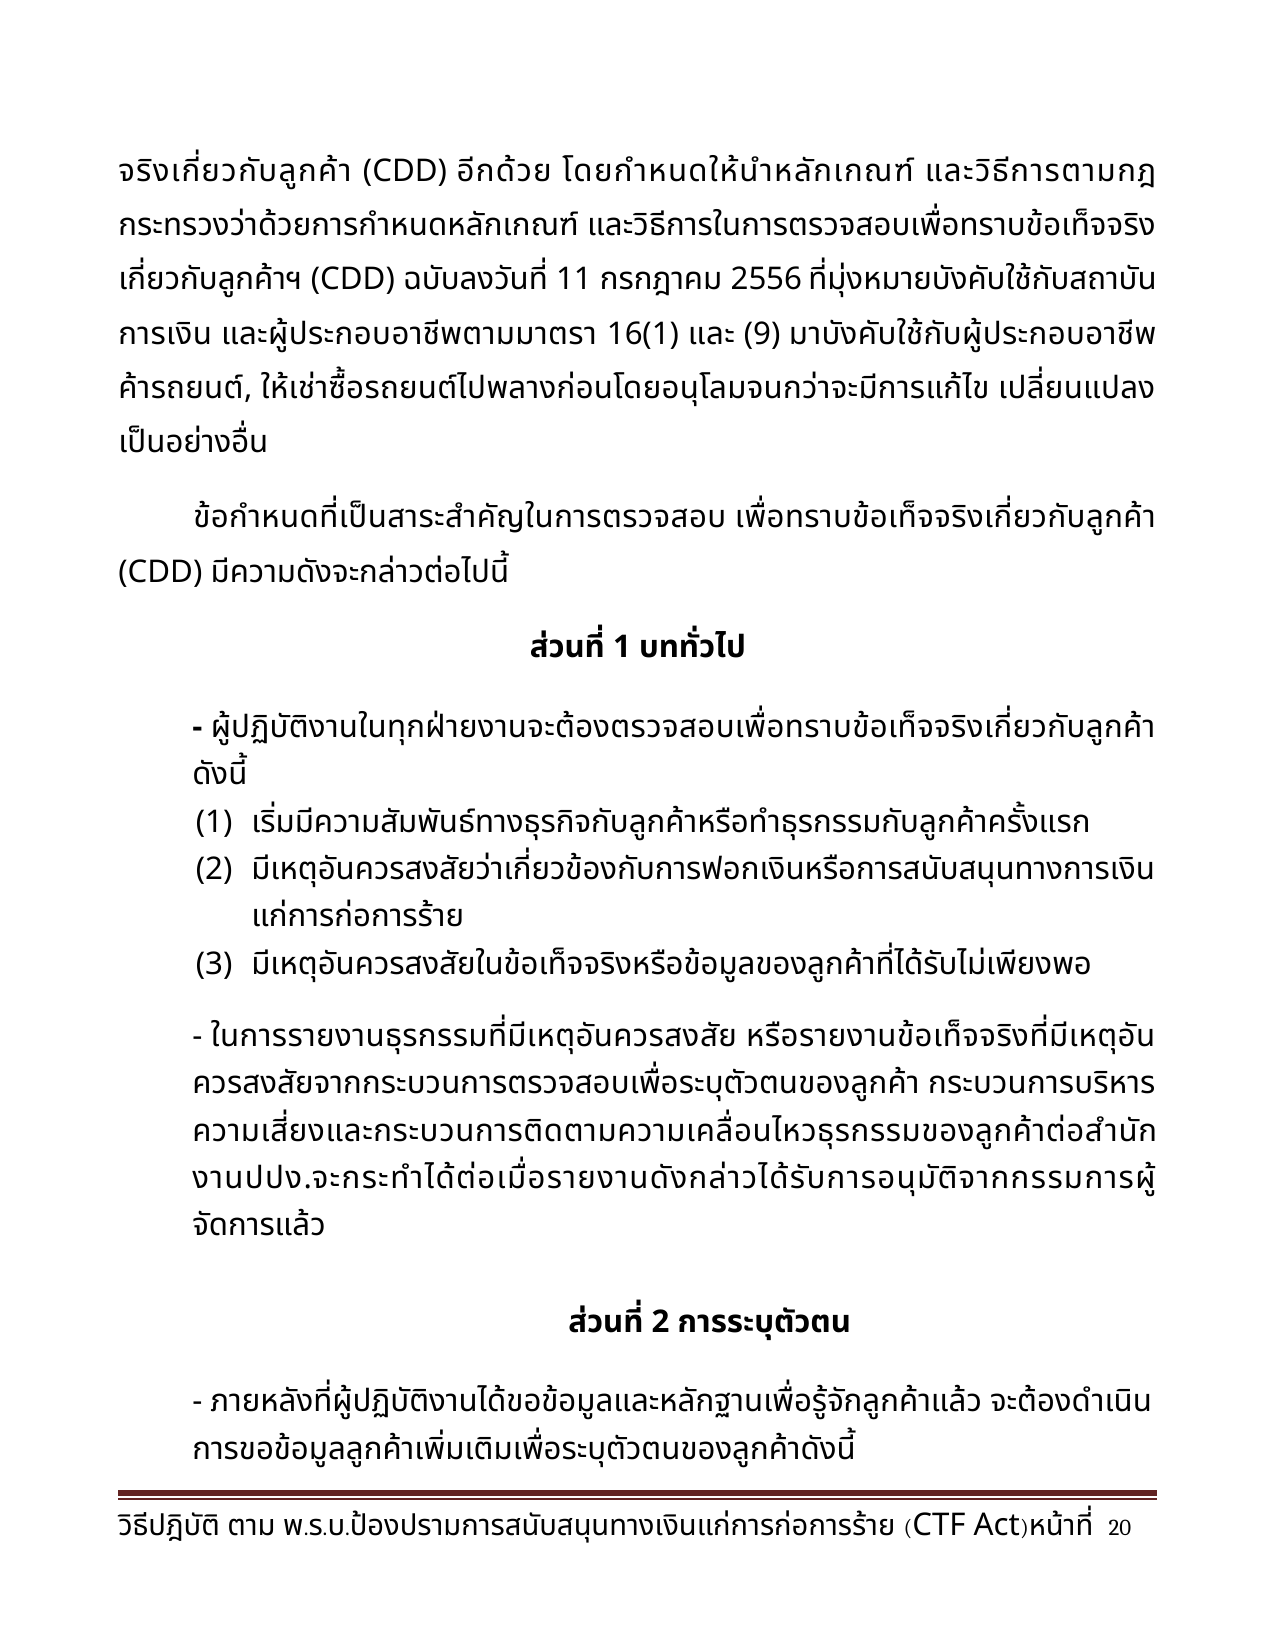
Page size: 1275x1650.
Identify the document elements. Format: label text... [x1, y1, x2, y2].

list เริ่มมีความสัมพันธ์ทางธุรกิจกับลูกค้าหรือทำธุรกรรมกับลูกค้าครั้งแรก [196, 799, 1157, 846]
text ส่วนที่ 1 บททั่วไป [118, 624, 1157, 672]
list - ภายหลังที่ผู้ปฏิบัติงานได้ขอข้อมูลและหลักฐานเพื่อรู้จักลูกค้าแล้ว จะต้องดำเนินการขอข้อมูลลูกค้าเพิ่มเติมเพื่อระบุตัวตนของลูกค้าดังนี้ [192, 1378, 1157, 1473]
list ส่วนที่ 2 การระบุตัวตน [493, 1299, 1157, 1346]
list - ในการรายงานธุรกรรมที่มีเหตุอันควรสงสัย หรือรายงานข้อเท็จจริงที่มีเหตุอันควรสงสัยจากกระบวนการตรวจสอบเพื่อระบุตัวตนของลูกค้า กระบวนการบริหารความเสี่ยงและกระบวนการติดตามความเคลื่อนไหวธุรกรรมของลูกค้าต่อสำนักงานปปง.จะกระทำได้ต่อเมื่อรายงานดังกล่าวได้รับการอนุมัติจากกรรมการผู้จัดการแล้ว [192, 1013, 1157, 1250]
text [118, 148, 1157, 467]
text ข้อกำหนดที่เป็นสาระสำคัญในการตรวจสอบ เพื่อทราบข้อเท็จจริงเกี่ยวกับลูกค้า (CDD) มีความดังจะกล่าวต่อไปนี้ [118, 495, 1157, 596]
list มีเหตุอันควรสงสัยในข้อเท็จจริงหรือข้อมูลของลูกค้าที่ได้รับไม่เพียงพอ [196, 941, 1157, 988]
list มีเหตุอันควรสงสัยว่าเกี่ยวข้องกับการฟอกเงินหรือการสนับสนุนทางการเงินแก่การก่อการร้าย [196, 846, 1157, 941]
list - ผู้ปฏิบัติงานในทุกฝ่ายงานจะต้องตรวจสอบเพื่อทราบข้อเท็จจริงเกี่ยวกับลูกค้า ดังนี้ [192, 704, 1157, 799]
